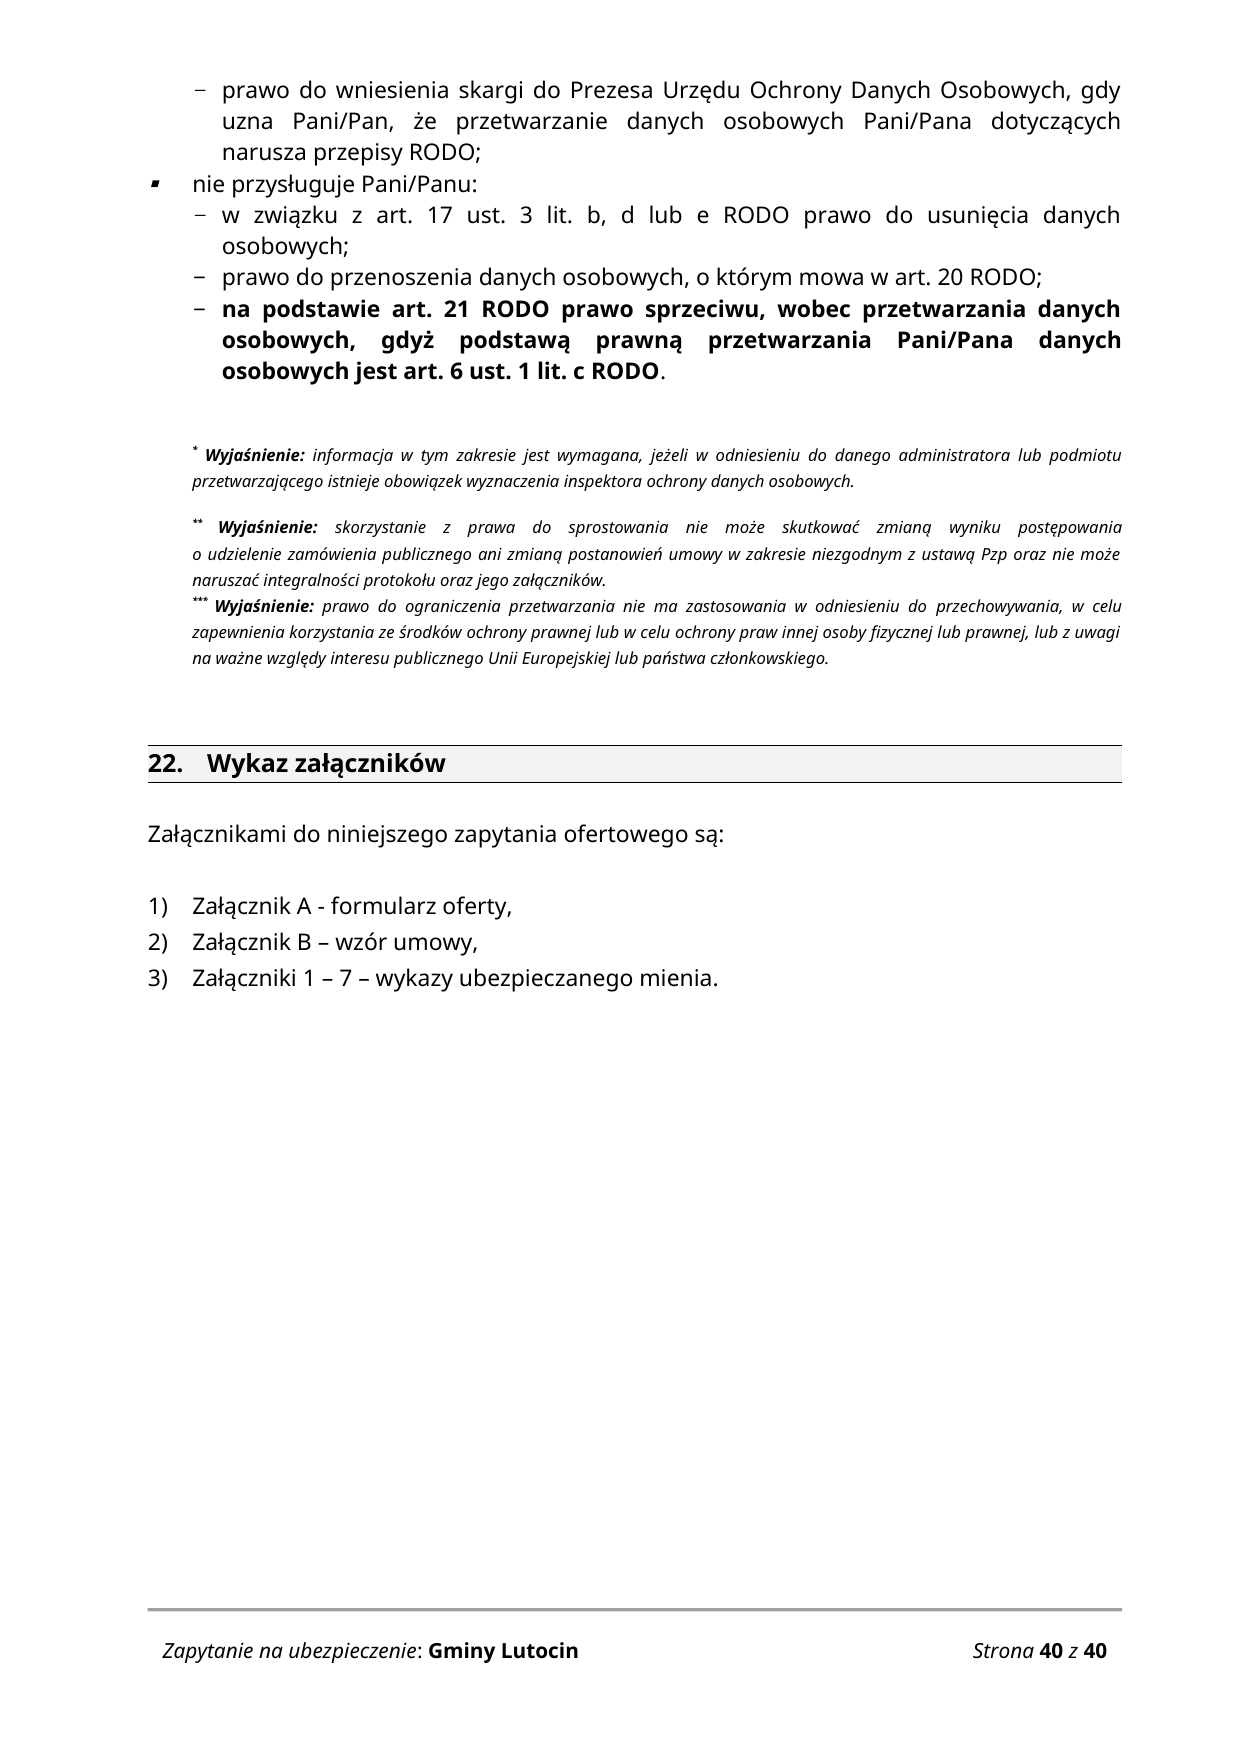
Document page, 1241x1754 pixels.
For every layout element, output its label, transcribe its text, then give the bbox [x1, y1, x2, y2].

subtitle Wykaz załączników [148, 746, 1122, 782]
list Załącznik B – wzór umowy, [148, 926, 1122, 957]
list w związku z art. 17 ust. 3 lit. b, d lub e RODO prawo do usunięcia danych osobowych; [192, 199, 1122, 261]
list na podstawie art. 21 RODO prawo sprzeciwu, wobec przetwarzania danych osobowych, gdyż podstawą prawną przetwarzania Pani/Pana danych osobowych jest art. 6 ust. 1 lit. c RODO. [192, 293, 1122, 386]
list *** Wyjaśnienie: prawo do ograniczenia przetwarzania nie ma zastosowania w odniesieniu do przechowywania, w celu zapewnienia korzystania ze środków ochrony prawnej lub w celu ochrony praw innej osoby fizycznej lub prawnej, lub z uwagi na ważne względy interesu publicznego Unii Europejskiej lub państwa członkowskiego. [192, 594, 1122, 669]
text * Wyjaśnienie: informacja w tym zakresie jest wymagana, jeżeli w odniesieniu do danego administratora lub podmiotu przetwarzającego istnieje obowiązek wyznaczenia inspektora ochrony danych osobowych. [192, 443, 1122, 492]
list Załączniki 1 – 7 – wykazy ubezpieczanego mienia. [148, 962, 1122, 993]
list nie przysługuje Pani/Panu: [148, 168, 1122, 199]
list ** Wyjaśnienie: skorzystanie z prawa do sprostowania nie może skutkować zmianą wyniku postępowania o udzielenie zamówienia publicznego ani zmianą postanowień umowy w zakresie niezgodnym z ustawą Pzp oraz nie może naruszać integralności protokołu oraz jego załączników. [192, 516, 1122, 591]
list prawo do wniesienia skargi do Prezesa Urzędu Ochrony Danych Osobowych, gdy uzna Pani/Pan, że przetwarzanie danych osobowych Pani/Pana dotyczących narusza przepisy RODO; [192, 74, 1122, 168]
list prawo do przenoszenia danych osobowych, o którym mowa w art. 20 RODO; [192, 261, 1122, 293]
text Załącznikami do niniejszego zapytania ofertowego są: [148, 818, 1122, 849]
list Załącznik A - formularz oferty, [148, 890, 1122, 921]
